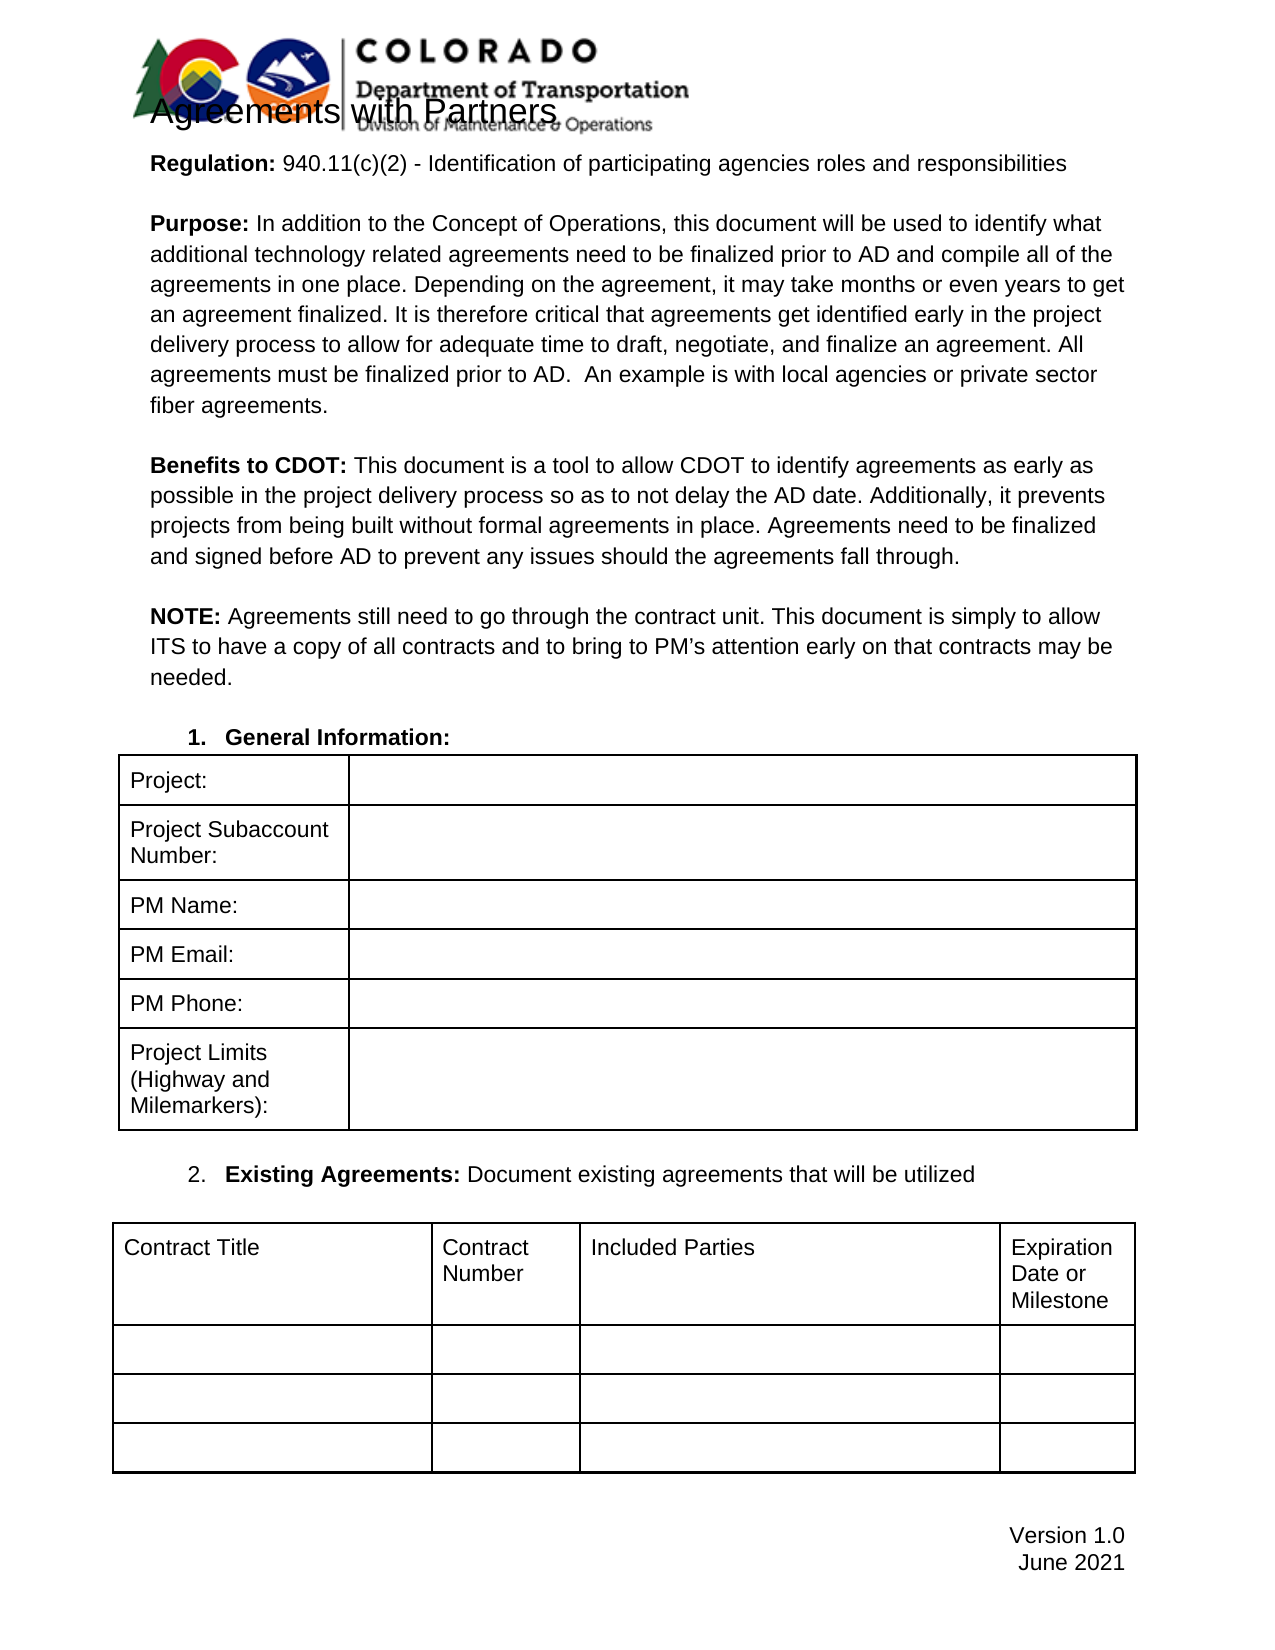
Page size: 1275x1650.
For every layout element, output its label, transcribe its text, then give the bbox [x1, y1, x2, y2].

table_cell [581, 1326, 999, 1373]
table_cell [433, 1424, 579, 1471]
table_cell [581, 1375, 999, 1422]
table_header Expiration Date or Milestone [1001, 1224, 1134, 1323]
text Purpose: In addition to the Concept of Operations, this document will be used to identify what additional technology related agreements need to be finalized prior to AD and compile all of the agreements in one place. Depending on the agreement, it may take months or even years to get an agreement finalized. It is therefore critical that agreements get identified early in the project delivery process to allow for adequate time to draft, negotiate, and finalize an agreement. All agreements must be finalized prior to AD. An example is with local agencies or private sector fiber agreements. [150, 210, 1125, 418]
text Benefits to CDOT: This document is a tool to allow CDOT to identify agreements as early as possible in the project delivery process so as to not delay the AD date. Additionally, it prevents projects from being built without formal agreements in place. Agreements need to be finalized and signed before AD to prevent any issues should the agreements fall through. [150, 452, 1125, 569]
table_cell [433, 1375, 579, 1422]
table_cell [1001, 1424, 1134, 1471]
table_cell [114, 1326, 431, 1373]
table_cell [114, 1375, 431, 1422]
table_cell PM Name: [120, 881, 348, 928]
table_cell [581, 1424, 999, 1471]
table_cell [350, 930, 1135, 978]
table_header Included Parties [581, 1224, 999, 1323]
table_cell PM Phone: [120, 980, 348, 1027]
table_header [350, 756, 1135, 803]
text Regulation: 940.11(c)(2) - Identification of participating agencies roles and responsibilities [150, 150, 1125, 176]
table_cell [433, 1326, 579, 1373]
table_cell [1001, 1326, 1134, 1373]
table_header Project: [120, 756, 348, 803]
table_cell Project Subaccount Number: [120, 806, 348, 879]
table_cell [350, 980, 1135, 1027]
table_cell [350, 806, 1135, 879]
picture [132, 18, 689, 139]
table_cell [350, 1029, 1135, 1129]
table_cell [114, 1424, 431, 1471]
table_cell [1001, 1375, 1134, 1422]
table_cell Project Limits (Highway and Milemarkers): [120, 1029, 348, 1129]
table_cell [350, 881, 1135, 928]
text NOTE: Agreements still need to go through the contract unit. This document is simply to allow ITS to have a copy of all contracts and to bring to PM’s attention early on that contracts may be needed. [150, 603, 1125, 690]
table_header Contract Title [114, 1224, 431, 1323]
list Existing Agreements: Document existing agreements that will be utilized [187, 1161, 1125, 1187]
list General Information: [187, 724, 1125, 750]
table_header Contract Number [433, 1224, 579, 1323]
table_cell PM Email: [120, 930, 348, 978]
